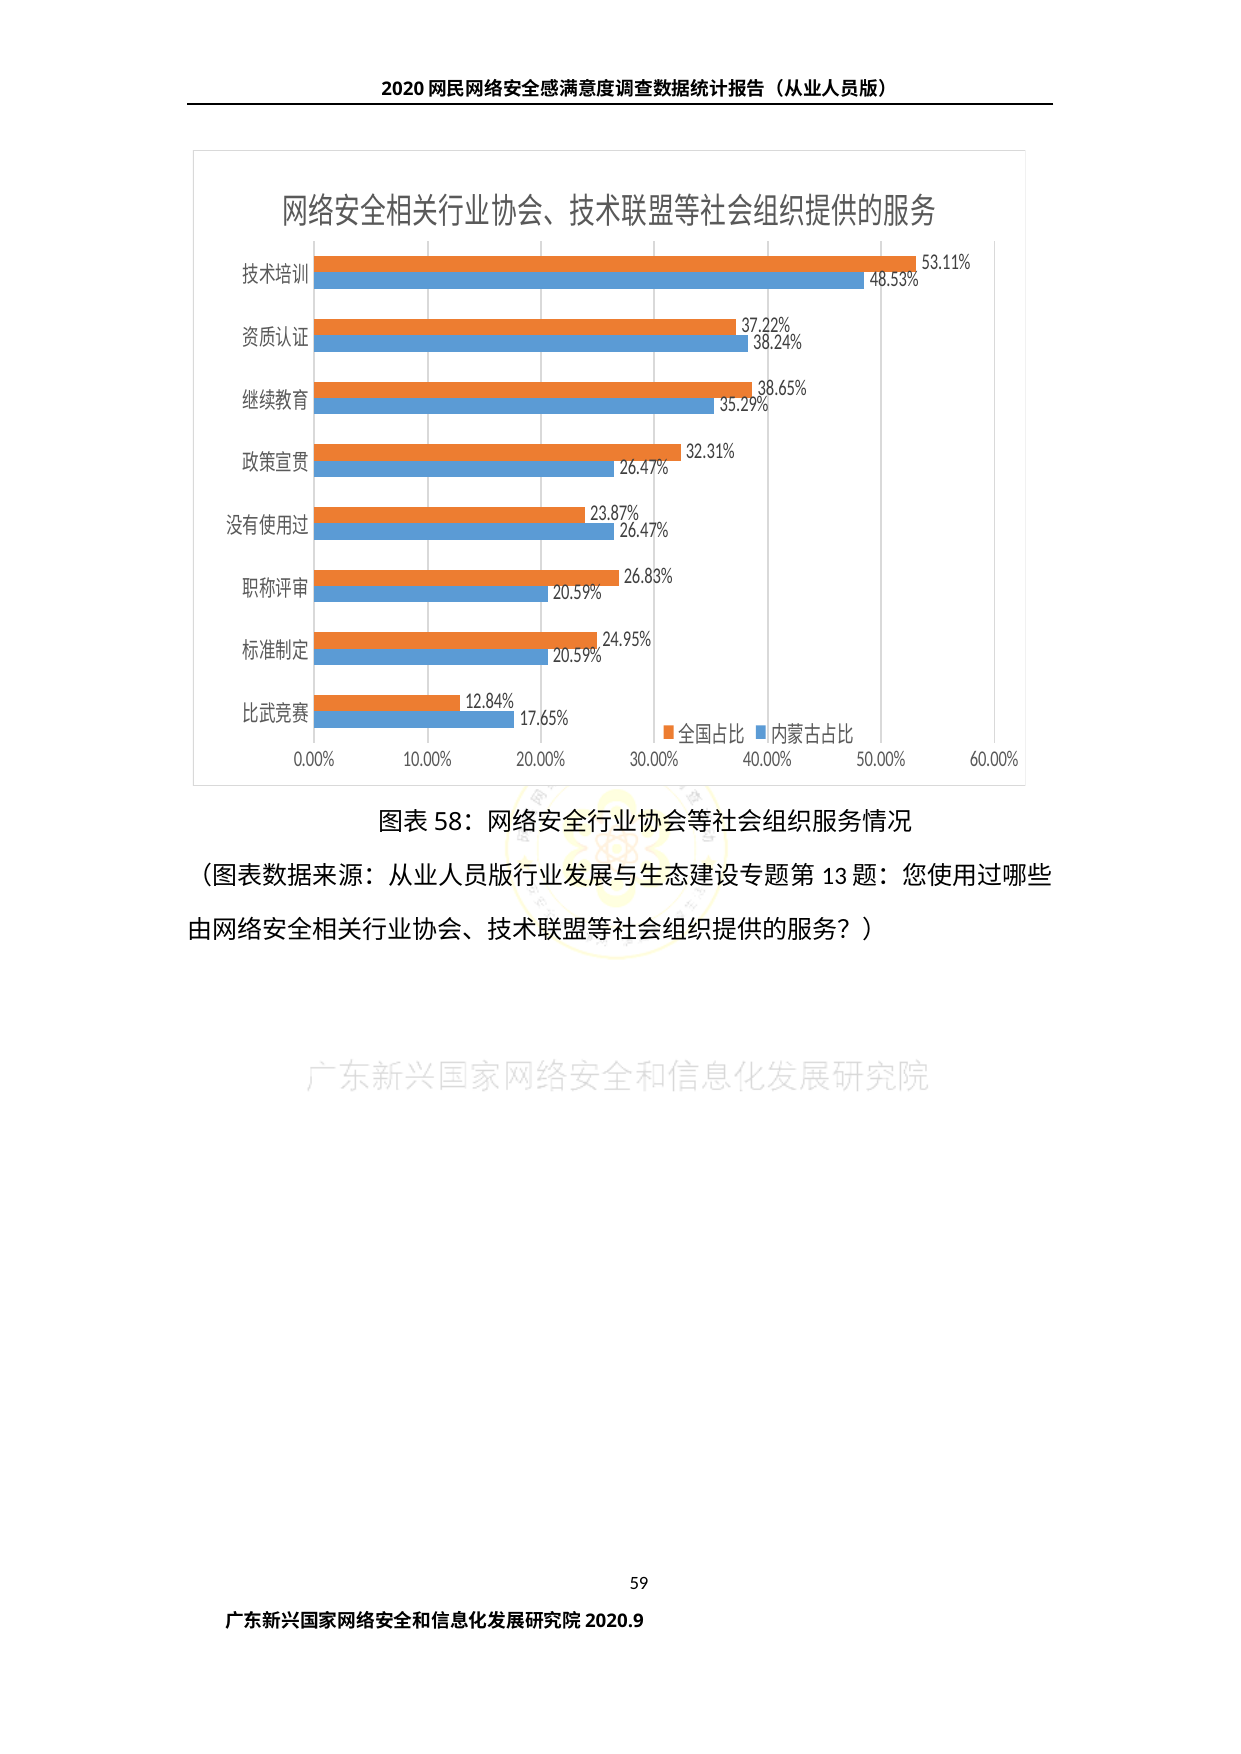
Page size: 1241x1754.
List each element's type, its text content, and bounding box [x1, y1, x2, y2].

text （图表数据来源：从业人员版行业发展与生态建设专题第13题：您使用过哪些由网络安全相关行业协会、技术联盟等社会组织提供的服务？） [187, 856, 1053, 946]
text 图表 58：网络安全行业协会等社会组织服务情况 [187, 801, 1053, 837]
